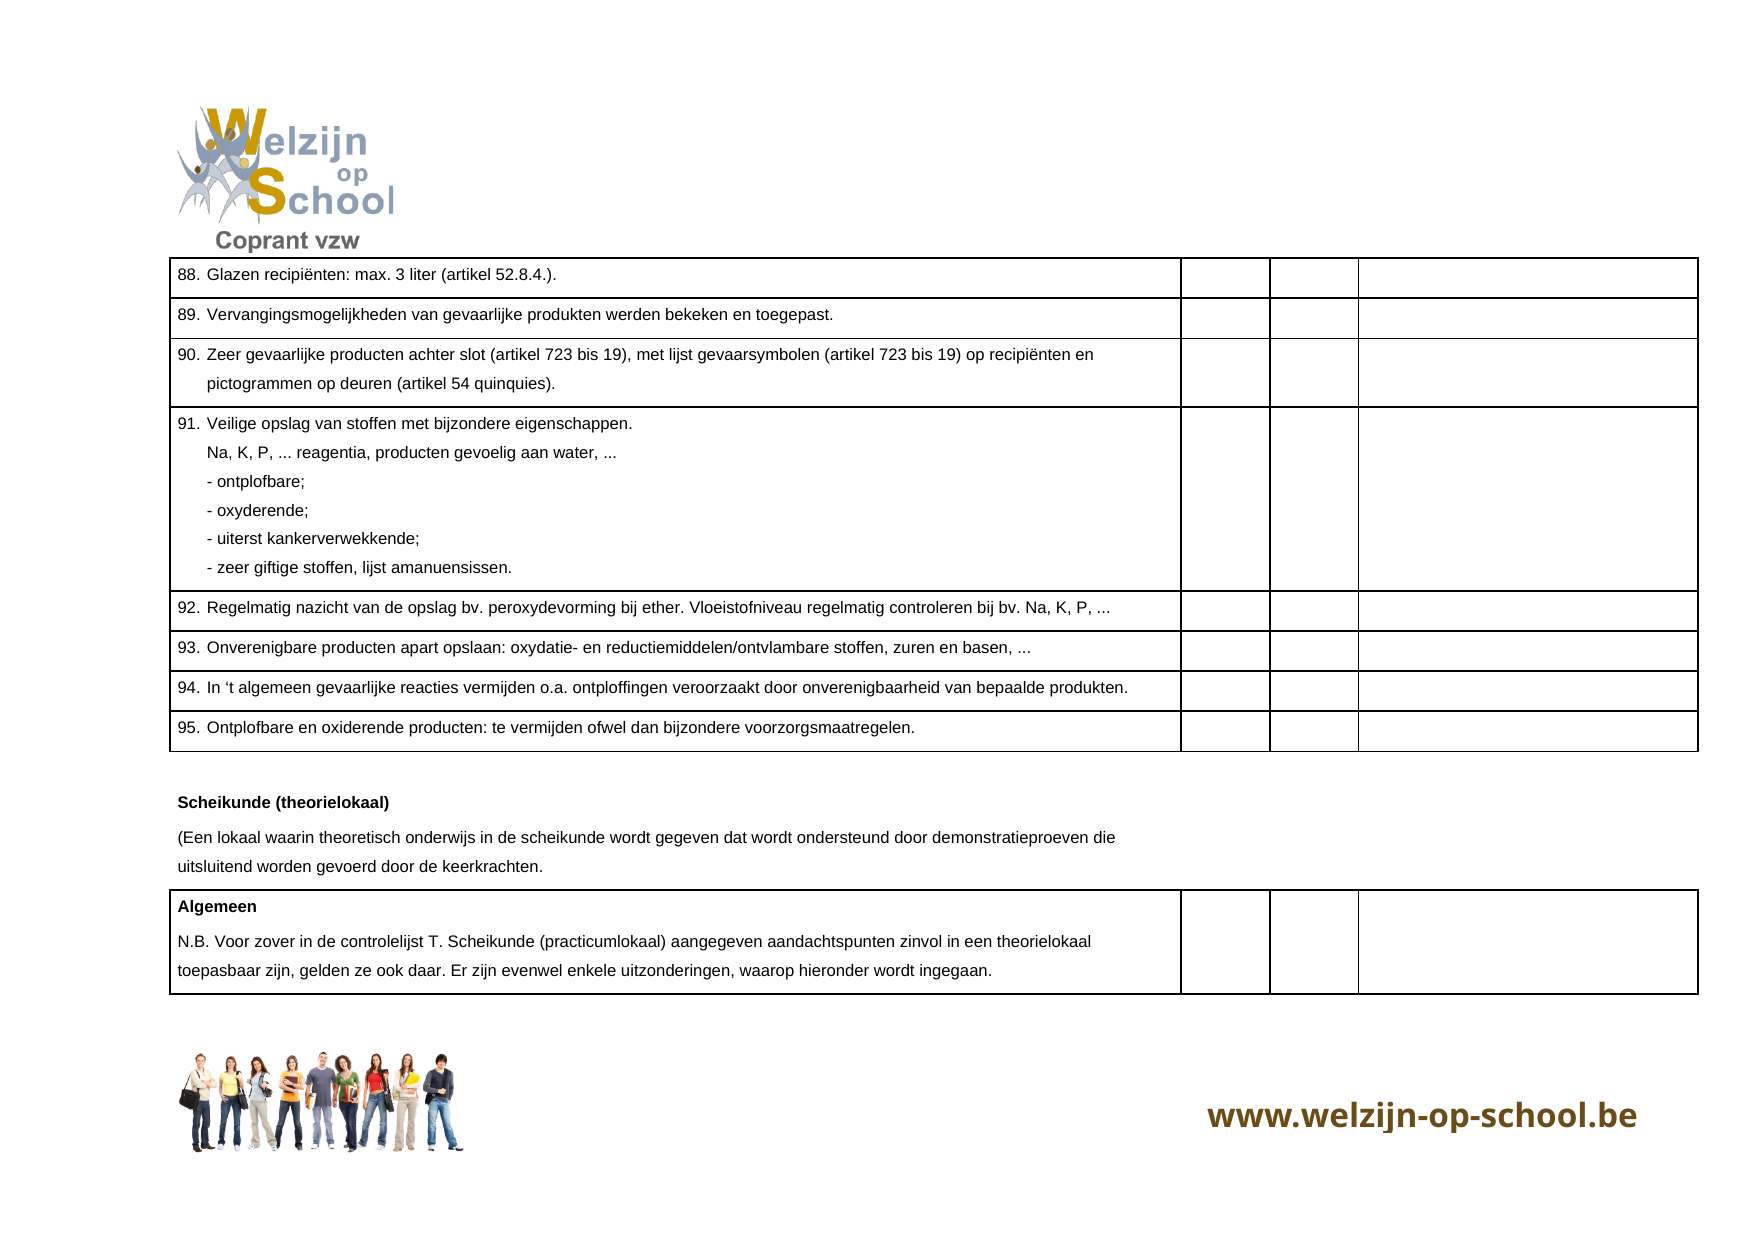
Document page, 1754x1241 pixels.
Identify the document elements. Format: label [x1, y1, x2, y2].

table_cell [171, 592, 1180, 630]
picture [177, 1035, 466, 1167]
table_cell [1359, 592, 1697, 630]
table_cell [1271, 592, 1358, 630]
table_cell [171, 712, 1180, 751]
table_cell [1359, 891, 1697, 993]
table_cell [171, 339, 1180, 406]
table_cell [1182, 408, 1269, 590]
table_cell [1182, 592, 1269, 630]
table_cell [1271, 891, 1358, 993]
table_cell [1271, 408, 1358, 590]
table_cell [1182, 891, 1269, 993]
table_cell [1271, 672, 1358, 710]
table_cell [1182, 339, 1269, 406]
picture [177, 106, 394, 253]
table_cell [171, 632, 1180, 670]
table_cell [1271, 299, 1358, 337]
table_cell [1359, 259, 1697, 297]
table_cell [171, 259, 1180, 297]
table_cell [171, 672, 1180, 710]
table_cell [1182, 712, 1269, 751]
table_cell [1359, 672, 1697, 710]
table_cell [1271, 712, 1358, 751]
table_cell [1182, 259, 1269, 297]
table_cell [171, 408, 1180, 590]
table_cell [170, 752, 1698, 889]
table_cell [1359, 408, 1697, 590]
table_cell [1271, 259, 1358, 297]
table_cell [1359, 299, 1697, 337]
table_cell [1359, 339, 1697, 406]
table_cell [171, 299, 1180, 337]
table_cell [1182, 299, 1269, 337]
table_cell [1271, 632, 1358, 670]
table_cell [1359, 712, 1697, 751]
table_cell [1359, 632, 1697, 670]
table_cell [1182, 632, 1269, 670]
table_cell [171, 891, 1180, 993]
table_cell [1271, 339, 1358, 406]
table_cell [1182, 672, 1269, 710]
